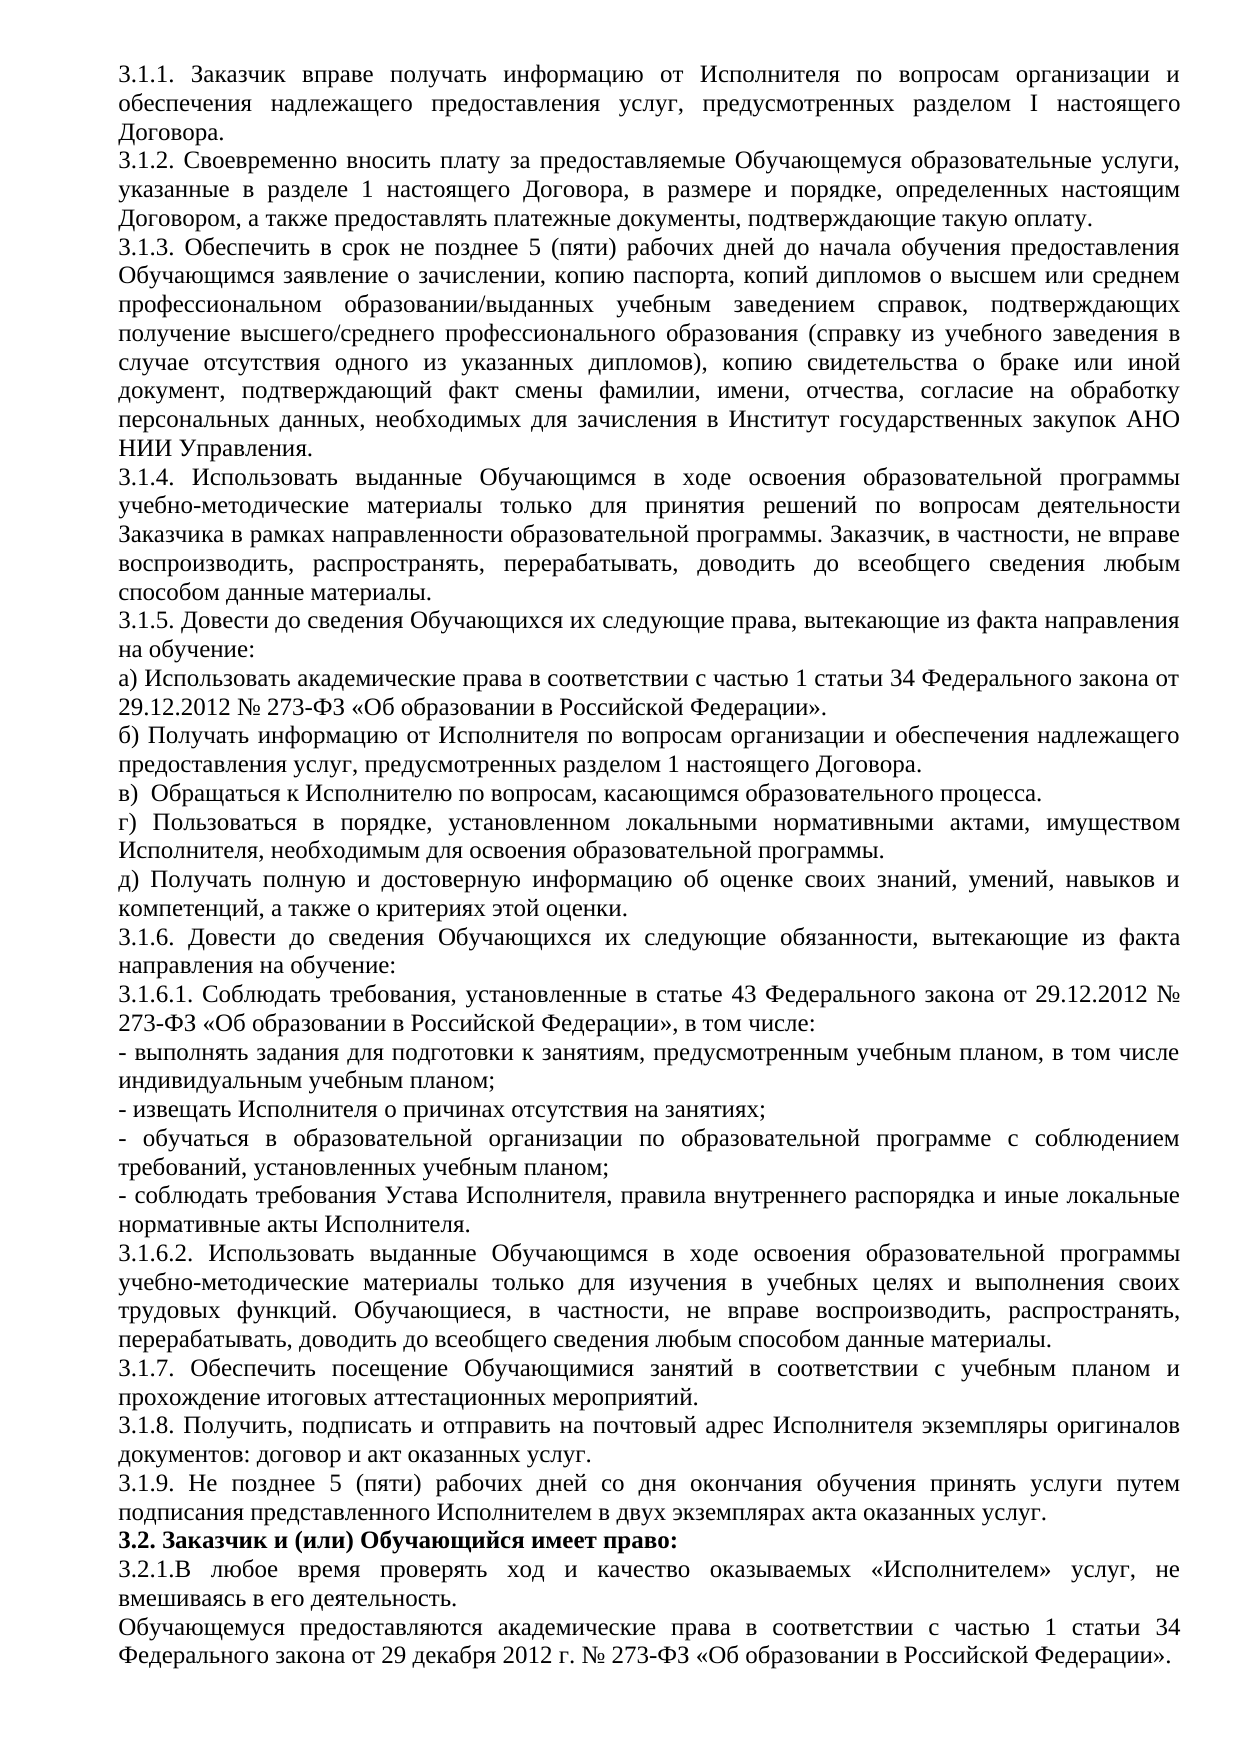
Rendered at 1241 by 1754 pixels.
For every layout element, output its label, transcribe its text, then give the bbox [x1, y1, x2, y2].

text 3.1.5. Довести до сведения Обучающихся их следующие права, вытекающие из факта направления на обучение: [118, 605, 1181, 663]
text 3.1.4. Использовать выданные Обучающимся в ходе освоения образовательной программы учебно-методические материалы только для принятия решений по вопросам деятельности Заказчика в рамках направленности образовательной программы. Заказчик, в частности, не вправе воспроизводить, распространять, перерабатывать, доводить до всеобщего сведения любым способом данные материалы. [118, 462, 1181, 605]
text б) Получать информацию от Исполнителя по вопросам организации и обеспечения надлежащего предоставления услуг, предусмотренных разделом 1 настоящего Договора. [118, 720, 1181, 778]
text 3.2.1.В любое время проверять ход и качество оказываемых «Исполнителем» услуг, не вмешиваясь в его деятельность. [118, 1554, 1181, 1612]
text 3.1.1. Заказчик вправе получать информацию от Исполнителя по вопросам организации и обеспечения надлежащего предоставления услуг, предусмотренных разделом I настоящего Договора. [118, 59, 1181, 145]
text 3.1.2. Своевременно вносить плату за предоставляемые Обучающемуся образовательные услуги, указанные в разделе 1 настоящего Договора, в размере и порядке, определенных настоящим Договором, а также предоставлять платежные документы, подтверждающие такую оплату. [118, 145, 1181, 232]
text 3.1.8. Получить, подписать и отправить на почтовый адрес Исполнителя экземпляры оригиналов документов: договор и акт оказанных услуг. [118, 1410, 1181, 1468]
text 3.1.7. Обеспечить посещение Обучающимися занятий в соответствии с учебным планом и прохождение итоговых аттестационных мероприятий. [118, 1353, 1181, 1410]
text в) Обращаться к Исполнителю по вопросам, касающимся образовательного процесса. [118, 778, 1181, 807]
text а) Использовать академические права в соответствии с частью 1 статьи 34 Федерального закона от 29.12.2012 № 273-ФЗ «Об образовании в Российской Федерации». [118, 663, 1181, 720]
text - извещать Исполнителя о причинах отсутствия на занятиях; [118, 1094, 1181, 1123]
text - выполнять задания для подготовки к занятиям, предусмотренным учебным планом, в том числе индивидуальным учебным планом; [118, 1037, 1181, 1094]
text 3.1.6.2. Использовать выданные Обучающимся в ходе освоения образовательной программы учебно-методические материалы только для изучения в учебных целях и выполнения своих трудовых функций. Обучающиеся, в частности, не вправе воспроизводить, распространять, перерабатывать, доводить до всеобщего сведения любым способом данные материалы. [118, 1238, 1181, 1353]
text 3.1.9. Не позднее 5 (пяти) рабочих дней со дня окончания обучения принять услуги путем подписания представленного Исполнителем в двух экземплярах акта оказанных услуг. [118, 1468, 1181, 1525]
text 3.1.6. Довести до сведения Обучающихся их следующие обязанности, вытекающие из факта направления на обучение: [118, 922, 1181, 979]
text г) Пользоваться в порядке, установленном локальными нормативными актами, имуществом Исполнителя, необходимым для освоения образовательной программы. [118, 807, 1181, 864]
text 3.1.6.1. Соблюдать требования, установленные в статье 43 Федерального закона от 29.12.2012 № 273-ФЗ «Об образовании в Российской Федерации», в том числе: [118, 979, 1181, 1037]
text - соблюдать требования Устава Исполнителя, правила внутреннего распорядка и иные локальные нормативные акты Исполнителя. [118, 1180, 1181, 1238]
text д) Получать полную и достоверную информацию об оценке своих знаний, умений, навыков и компетенций, а также о критериях этой оценки. [118, 864, 1181, 922]
text 3.2. Заказчик и (или) Обучающийся имеет право: [118, 1525, 1181, 1554]
text 3.1.3. Обеспечить в срок не позднее 5 (пяти) рабочих дней до начала обучения предоставления Обучающимся заявление о зачислении, копию паспорта, копий дипломов о высшем или среднем профессиональном образовании/выданных учебным заведением справок, подтверждающих получение высшего/среднего профессионального образования (справку из учебного заведения в случае отсутствия одного из указанных дипломов), копию свидетельства о браке или иной документ, подтверждающий факт смены фамилии, имени, отчества, согласие на обработку персональных данных, необходимых для зачисления в Институт государственных закупок АНО НИИ Управления. [118, 232, 1181, 462]
text Обучающемуся предоставляются академические права в соответствии с частью 1 статьи 34 Федерального закона от 29 декабря 2012 г. № 273-ФЗ «Об образовании в Российской Федерации». [118, 1612, 1181, 1669]
text - обучаться в образовательной организации по образовательной программе с соблюдением требований, установленных учебным планом; [118, 1123, 1181, 1180]
